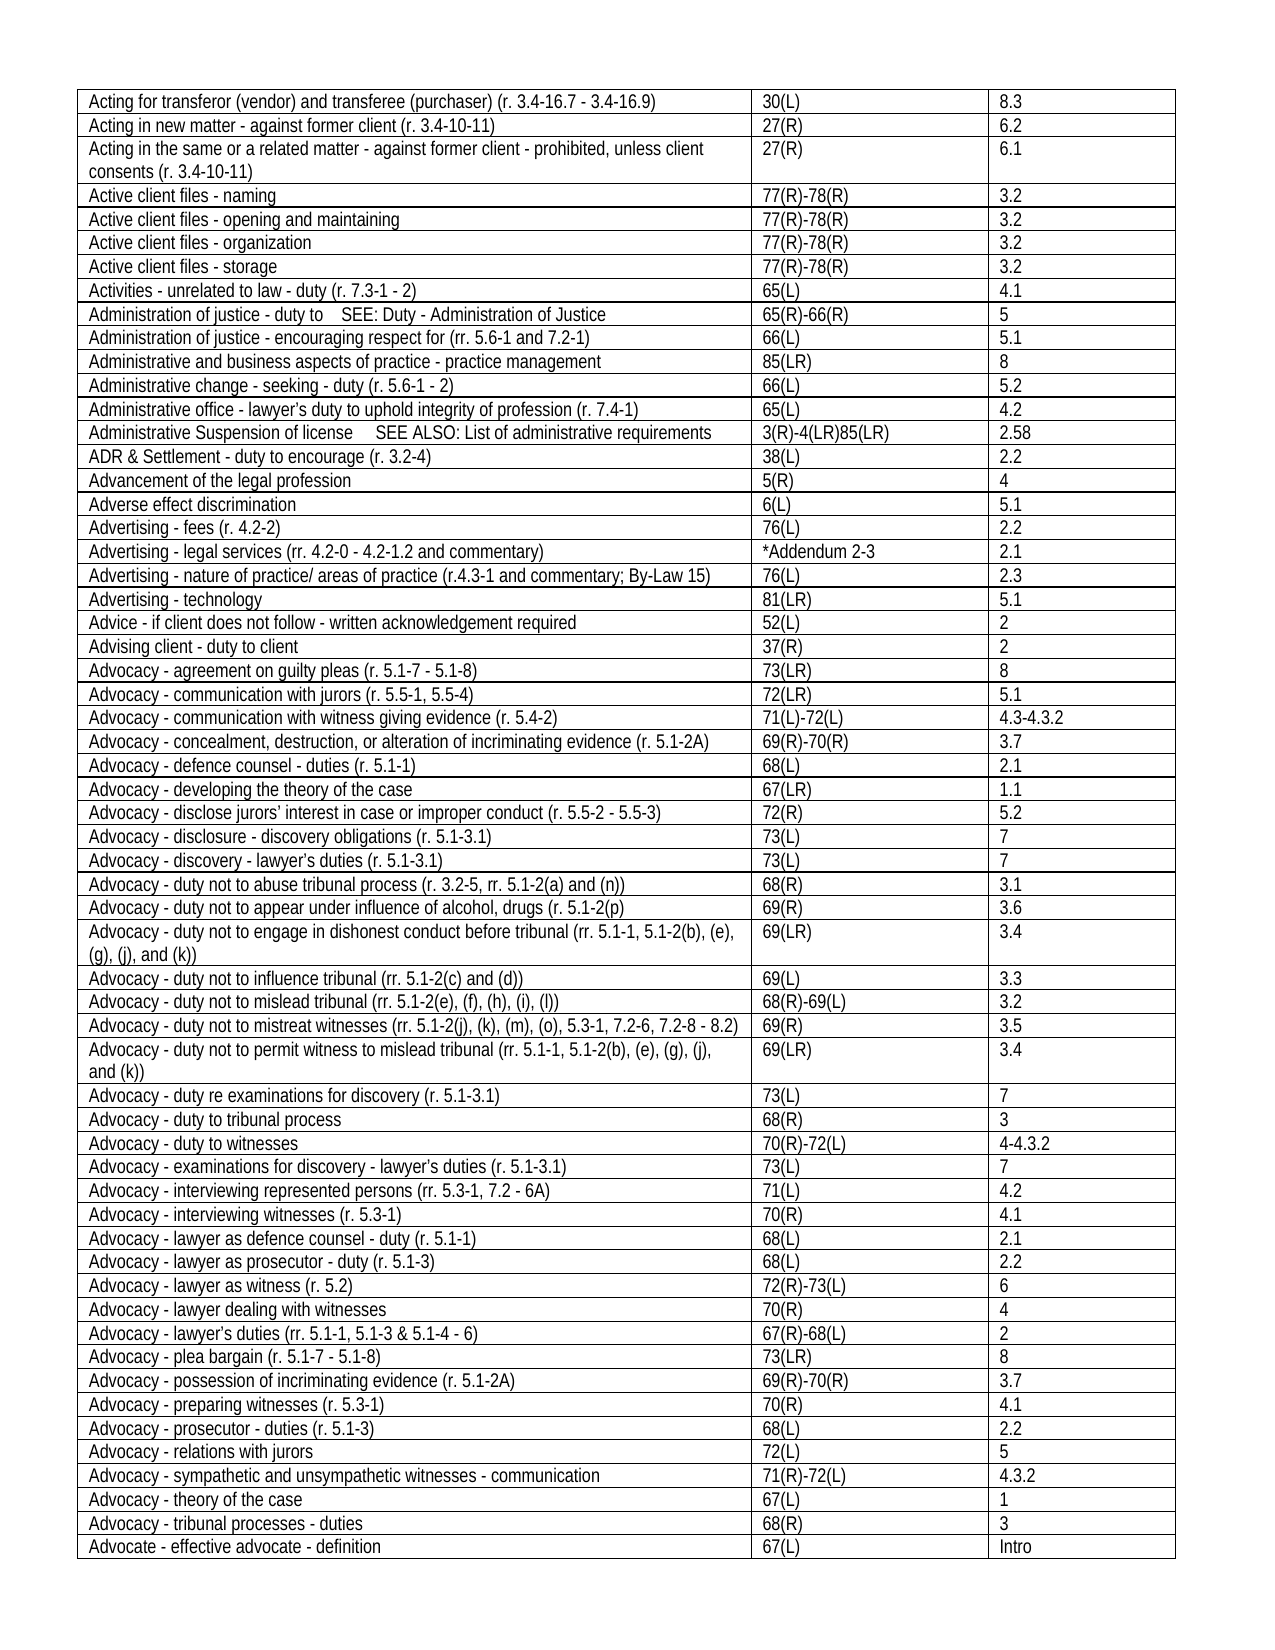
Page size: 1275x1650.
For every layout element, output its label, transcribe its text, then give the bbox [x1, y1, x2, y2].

table_cell Advocacy - plea bargain (r. 5.1-7 - 5.1-8) [78, 1345, 751, 1368]
table_cell 71(L) [752, 1179, 988, 1202]
table_cell Advocacy - discovery - lawyer’s duties (r. 5.1-3.1) [78, 849, 751, 871]
table_cell 73(L) [752, 1155, 988, 1178]
table_cell 8.3 [989, 90, 1175, 112]
table_cell 4.2 [989, 398, 1175, 420]
table_cell 30(L) [752, 90, 988, 112]
table_cell 2.2 [989, 516, 1175, 539]
table_cell Advocacy - disclosure - discovery obligations (r. 5.1-3.1) [78, 825, 751, 848]
table_cell 71(R)-72(L) [752, 1464, 988, 1487]
table_cell 4 [989, 469, 1175, 491]
table_cell Administration of justice - encouraging respect for (rr. 5.6-1 and 7.2-1) [78, 326, 751, 349]
table_cell *Addendum 2-3 [752, 540, 988, 563]
table_cell Advocacy - defence counsel - duties (r. 5.1-1) [78, 754, 751, 776]
table_cell 6 [989, 1274, 1175, 1297]
table_cell Advocacy - examinations for discovery - lawyer’s duties (r. 5.1-3.1) [78, 1155, 751, 1178]
table_cell Activities - unrelated to law - duty (r. 7.3-1 - 2) [78, 279, 751, 301]
table_cell 2 [989, 611, 1175, 634]
table_cell 4.1 [989, 1203, 1175, 1226]
table_cell 68(R) [752, 1108, 988, 1131]
table_cell 67(LR) [752, 778, 988, 800]
table_cell Active client files - opening and maintaining [78, 208, 751, 230]
table_cell 3.7 [989, 1369, 1175, 1392]
table_cell 2.1 [989, 1227, 1175, 1249]
table_cell Administrative office - lawyer’s duty to uphold integrity of profession (r. 7.4-1) [78, 398, 751, 420]
table_cell Advocacy - duty to tribunal process [78, 1108, 751, 1131]
table_cell Advocacy - preparing witnesses (r. 5.3-1) [78, 1393, 751, 1416]
table_cell Advocacy - sympathetic and unsympathetic witnesses - communication [78, 1464, 751, 1487]
table_cell Advocate - effective advocate - definition [78, 1535, 751, 1558]
table_cell 2 [989, 1322, 1175, 1344]
table_cell Advocacy - lawyer dealing with witnesses [78, 1298, 751, 1321]
table_cell 5.1 [989, 683, 1175, 705]
table_cell 2.1 [989, 540, 1175, 563]
table_cell Advocacy - duty to witnesses [78, 1132, 751, 1154]
table_cell Advocacy - duty not to engage in dishonest conduct before tribunal (rr. 5.1-1, 5.1-2(b), (e), (g), (j), and (k)) [78, 920, 751, 965]
table_cell 3.2 [989, 208, 1175, 230]
table_cell 73(LR) [752, 1345, 988, 1368]
table_cell 65(L) [752, 398, 988, 420]
table_cell 71(L)-72(L) [752, 706, 988, 729]
table_cell 4 [989, 1298, 1175, 1321]
table_cell 5 [989, 303, 1175, 325]
table_cell 68(R) [752, 1512, 988, 1534]
table_cell 69(R) [752, 1014, 988, 1037]
table_cell Adverse effect discrimination [78, 493, 751, 515]
table_cell 69(LR) [752, 920, 988, 965]
table_cell Advocacy - communication with witness giving evidence (r. 5.4-2) [78, 706, 751, 729]
table_cell 1.1 [989, 778, 1175, 800]
table_cell 5.1 [989, 493, 1175, 515]
table_cell 3.2 [989, 255, 1175, 278]
table_cell 2.58 [989, 421, 1175, 444]
table_cell 2.2 [989, 1250, 1175, 1273]
table_cell Advertising - nature of practice/ areas of practice (r.4.3-1 and commentary; By-Law 15) [78, 564, 751, 586]
table_cell 66(L) [752, 374, 988, 396]
table_cell 5 [989, 1440, 1175, 1463]
table_cell 70(R)-72(L) [752, 1132, 988, 1154]
table_cell 3.2 [989, 184, 1175, 206]
table_cell Advocacy - theory of the case [78, 1488, 751, 1511]
table_cell 7 [989, 1155, 1175, 1178]
table_cell 4.1 [989, 279, 1175, 301]
table_cell 68(L) [752, 1417, 988, 1439]
table_cell 3.1 [989, 873, 1175, 895]
table_cell 81(LR) [752, 588, 988, 610]
table_cell Active client files - storage [78, 255, 751, 278]
table_cell 68(R) [752, 873, 988, 895]
table_cell 3.6 [989, 896, 1175, 919]
table_cell Acting in new matter - against former client (r. 3.4-10-11) [78, 114, 751, 136]
table_cell 8 [989, 1345, 1175, 1368]
table_cell 72(R) [752, 801, 988, 824]
table_cell 69(R)-70(R) [752, 730, 988, 753]
table_cell Acting for transferor (vendor) and transferee (purchaser) (r. 3.4-16.7 - 3.4-16.9) [78, 90, 751, 112]
table_cell 37(R) [752, 635, 988, 658]
table_cell Advice - if client does not follow - written acknowledgement required [78, 611, 751, 634]
table_cell Advocacy - lawyer’s duties (rr. 5.1-1, 5.1-3 & 5.1-4 - 6) [78, 1322, 751, 1344]
table_cell 2.1 [989, 754, 1175, 776]
table_cell 5.1 [989, 588, 1175, 610]
table_cell 38(L) [752, 445, 988, 468]
table_cell 73(LR) [752, 659, 988, 681]
table_cell Advising client - duty to client [78, 635, 751, 658]
table_cell Advocacy - duty not to influence tribunal (rr. 5.1-2(c) and (d)) [78, 966, 751, 989]
table_cell 4.2 [989, 1179, 1175, 1202]
table_cell 76(L) [752, 564, 988, 586]
table_cell Advocacy - interviewing represented persons (rr. 5.3-1, 7.2 - 6A) [78, 1179, 751, 1202]
table_cell 72(R)-73(L) [752, 1274, 988, 1297]
table_cell Advocacy - possession of incriminating evidence (r. 5.1-2A) [78, 1369, 751, 1392]
table_cell 52(L) [752, 611, 988, 634]
table_cell Advertising - technology [78, 588, 751, 610]
table_cell 3(R)-4(LR)85(LR) [752, 421, 988, 444]
table_cell Advocacy - duty re examinations for discovery (r. 5.1-3.1) [78, 1084, 751, 1107]
table_cell 69(R)-70(R) [752, 1369, 988, 1392]
table_cell 7 [989, 849, 1175, 871]
table_cell 65(R)-66(R) [752, 303, 988, 325]
table_cell 77(R)-78(R) [752, 255, 988, 278]
table_cell 67(R)-68(L) [752, 1322, 988, 1344]
table_cell 6.1 [989, 137, 1175, 183]
table_cell 65(L) [752, 279, 988, 301]
table_cell Advocacy - developing the theory of the case [78, 778, 751, 800]
table_cell Advocacy - duty not to permit witness to mislead tribunal (rr. 5.1-1, 5.1-2(b), (e), (g), (j), and (k)) [78, 1038, 751, 1083]
table_cell 2.2 [989, 1417, 1175, 1439]
table_cell 3.4 [989, 920, 1175, 965]
table_cell 69(R) [752, 896, 988, 919]
table_cell Advocacy - relations with jurors [78, 1440, 751, 1463]
table_cell 70(R) [752, 1298, 988, 1321]
table_cell 68(L) [752, 1227, 988, 1249]
table_cell 4.3-4.3.2 [989, 706, 1175, 729]
table_cell Advocacy - prosecutor - duties (r. 5.1-3) [78, 1417, 751, 1439]
table_cell Administrative and business aspects of practice - practice management [78, 350, 751, 373]
table_cell Advocacy - duty not to abuse tribunal process (r. 3.2-5, rr. 5.1-2(a) and (n)) [78, 873, 751, 895]
table_cell Advocacy - lawyer as witness (r. 5.2) [78, 1274, 751, 1297]
table_cell 4.1 [989, 1393, 1175, 1416]
table_cell 3.7 [989, 730, 1175, 753]
table_cell 8 [989, 659, 1175, 681]
table_cell 7 [989, 825, 1175, 848]
table_cell 1 [989, 1488, 1175, 1511]
table_cell 27(R) [752, 137, 988, 183]
table_cell 72(L) [752, 1440, 988, 1463]
table_cell Active client files - naming [78, 184, 751, 206]
table_cell 68(L) [752, 1250, 988, 1273]
table_cell 69(L) [752, 966, 988, 989]
table_cell 5(R) [752, 469, 988, 491]
table_cell 27(R) [752, 114, 988, 136]
table_cell 66(L) [752, 326, 988, 349]
table_cell 85(LR) [752, 350, 988, 373]
table_cell 2 [989, 635, 1175, 658]
table_cell Advocacy - lawyer as defence counsel - duty (r. 5.1-1) [78, 1227, 751, 1249]
table_cell 2.2 [989, 445, 1175, 468]
table_cell 77(R)-78(R) [752, 208, 988, 230]
table_cell Advocacy - communication with jurors (r. 5.5-1, 5.5-4) [78, 683, 751, 705]
table_cell 2.3 [989, 564, 1175, 586]
table_cell 3.4 [989, 1038, 1175, 1083]
table_cell 73(L) [752, 849, 988, 871]
table_cell 68(L) [752, 754, 988, 776]
table_cell 3.3 [989, 966, 1175, 989]
table_cell 6.2 [989, 114, 1175, 136]
table_cell 6(L) [752, 493, 988, 515]
table_cell 5.2 [989, 374, 1175, 396]
table_cell 73(L) [752, 825, 988, 848]
table_cell 76(L) [752, 516, 988, 539]
table_cell 69(LR) [752, 1038, 988, 1083]
table_cell Advocacy - concealment, destruction, or alteration of incriminating evidence (r. 5.1-2A) [78, 730, 751, 753]
table_cell Administration of justice - duty to SEE: Duty - Administration of Justice [78, 303, 751, 325]
table_cell 70(R) [752, 1393, 988, 1416]
table_cell 3.2 [989, 990, 1175, 1013]
table_cell Administrative change - seeking - duty (r. 5.6-1 - 2) [78, 374, 751, 396]
table_cell Advocacy - duty not to mistreat witnesses (rr. 5.1-2(j), (k), (m), (o), 5.3-1, 7.2-6, 7.2-8 - 8.2) [78, 1014, 751, 1037]
table_cell 3 [989, 1108, 1175, 1131]
table_cell Advocacy - duty not to appear under influence of alcohol, drugs (r. 5.1-2(p) [78, 896, 751, 919]
table_cell 8 [989, 350, 1175, 373]
table_cell 3.5 [989, 1014, 1175, 1037]
table_cell Advocacy - lawyer as prosecutor - duty (r. 5.1-3) [78, 1250, 751, 1273]
table_cell 73(L) [752, 1084, 988, 1107]
table_cell 77(R)-78(R) [752, 231, 988, 254]
table_cell Administrative Suspension of license SEE ALSO: List of administrative requirements [78, 421, 751, 444]
table_cell Advertising - legal services (rr. 4.2-0 - 4.2-1.2 and commentary) [78, 540, 751, 563]
table_cell Active client files - organization [78, 231, 751, 254]
table_cell 77(R)-78(R) [752, 184, 988, 206]
table_cell 7 [989, 1084, 1175, 1107]
table_cell Advocacy - duty not to mislead tribunal (rr. 5.1-2(e), (f), (h), (i), (l)) [78, 990, 751, 1013]
table_cell Advocacy - disclose jurors’ interest in case or improper conduct (r. 5.5-2 - 5.5-3) [78, 801, 751, 824]
table_cell Advancement of the legal profession [78, 469, 751, 491]
table_cell 70(R) [752, 1203, 988, 1226]
table_cell 4.3.2 [989, 1464, 1175, 1487]
table_cell 67(L) [752, 1488, 988, 1511]
table_cell Advocacy - interviewing witnesses (r. 5.3-1) [78, 1203, 751, 1226]
table_cell 72(LR) [752, 683, 988, 705]
table_cell Advertising - fees (r. 4.2-2) [78, 516, 751, 539]
table_cell 4-4.3.2 [989, 1132, 1175, 1154]
table_cell 67(L) [752, 1535, 988, 1558]
table_cell Intro [989, 1535, 1175, 1558]
table_cell 68(R)-69(L) [752, 990, 988, 1013]
table_cell ADR & Settlement - duty to encourage (r. 3.2-4) [78, 445, 751, 468]
table_cell Acting in the same or a related matter - against former client - prohibited, unless client consents (r. 3.4-10-11) [78, 137, 751, 183]
table_cell Advocacy - tribunal processes - duties [78, 1512, 751, 1534]
table_cell 3.2 [989, 231, 1175, 254]
table_cell Advocacy - agreement on guilty pleas (r. 5.1-7 - 5.1-8) [78, 659, 751, 681]
table_cell 3 [989, 1512, 1175, 1534]
table_cell 5.2 [989, 801, 1175, 824]
table_cell 5.1 [989, 326, 1175, 349]
